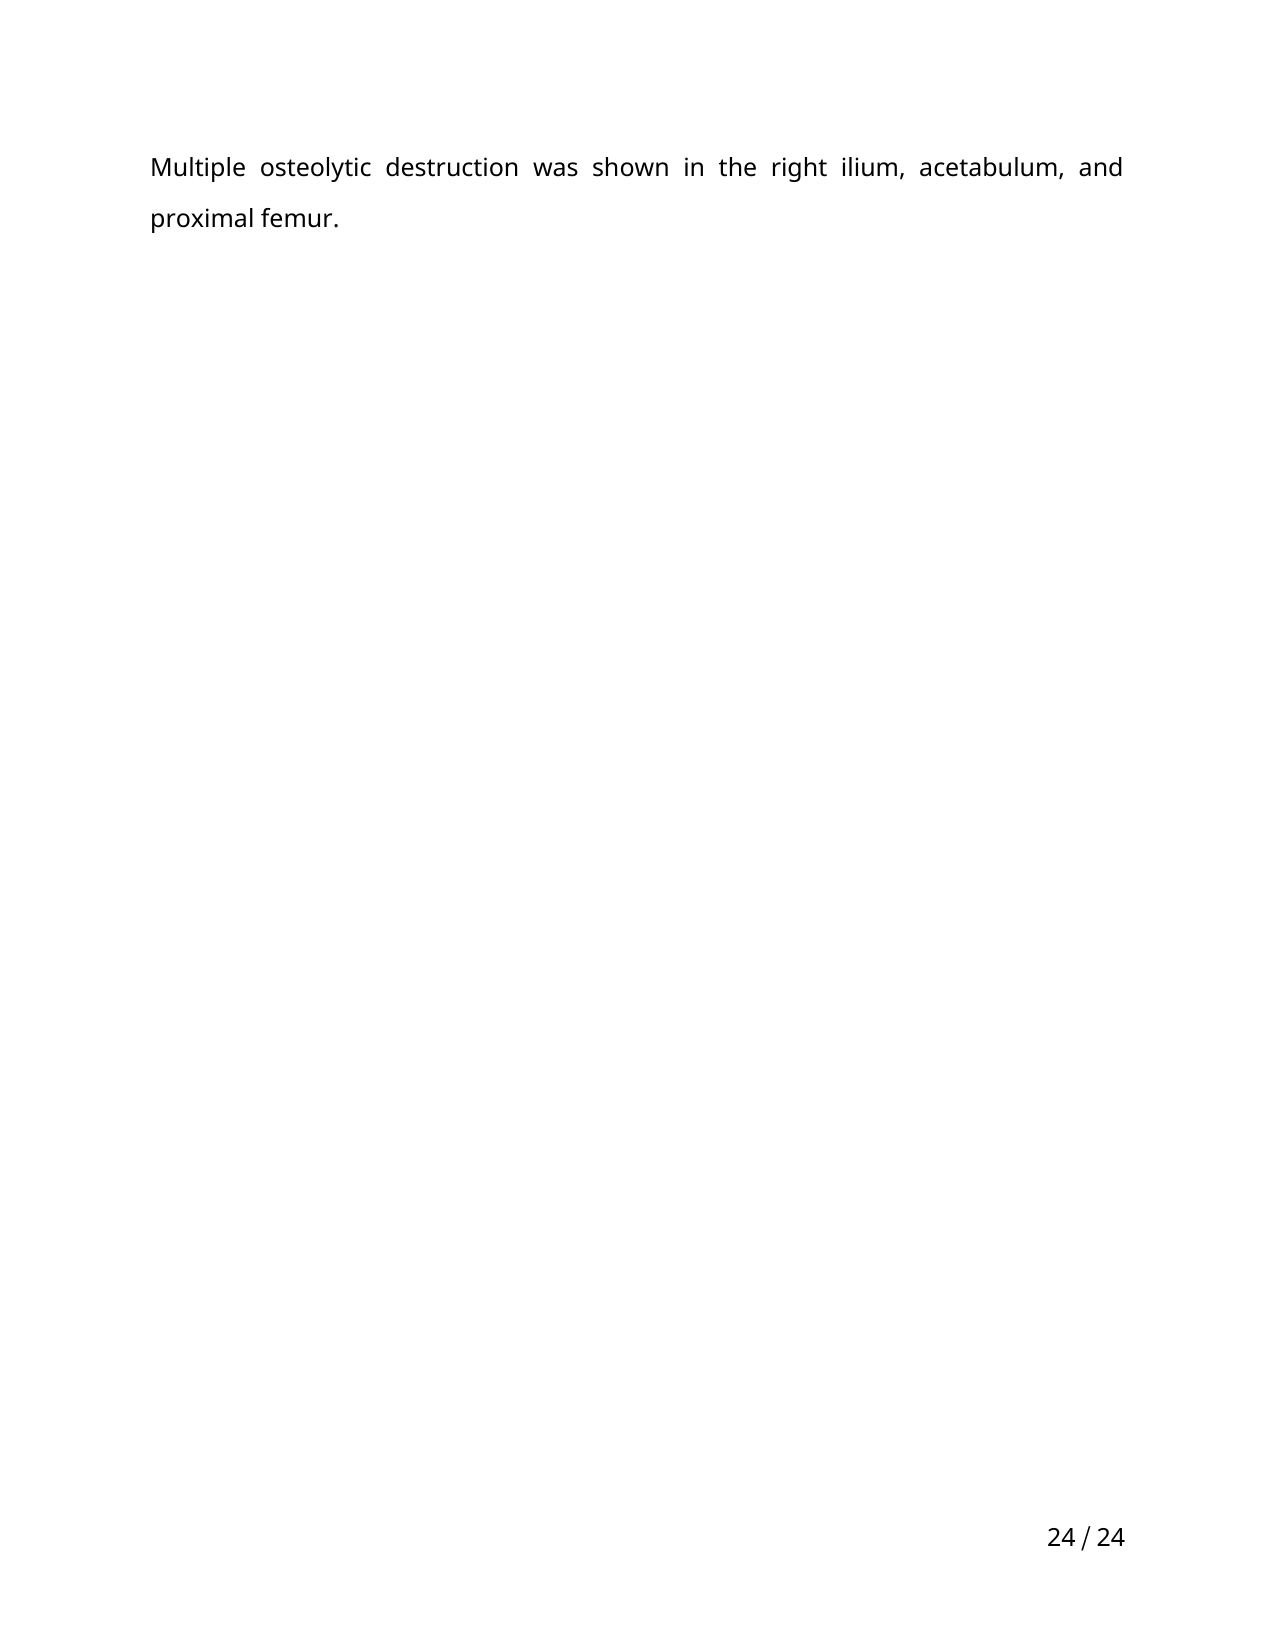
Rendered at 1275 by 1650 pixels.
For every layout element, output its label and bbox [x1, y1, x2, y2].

text [150, 150, 1125, 235]
